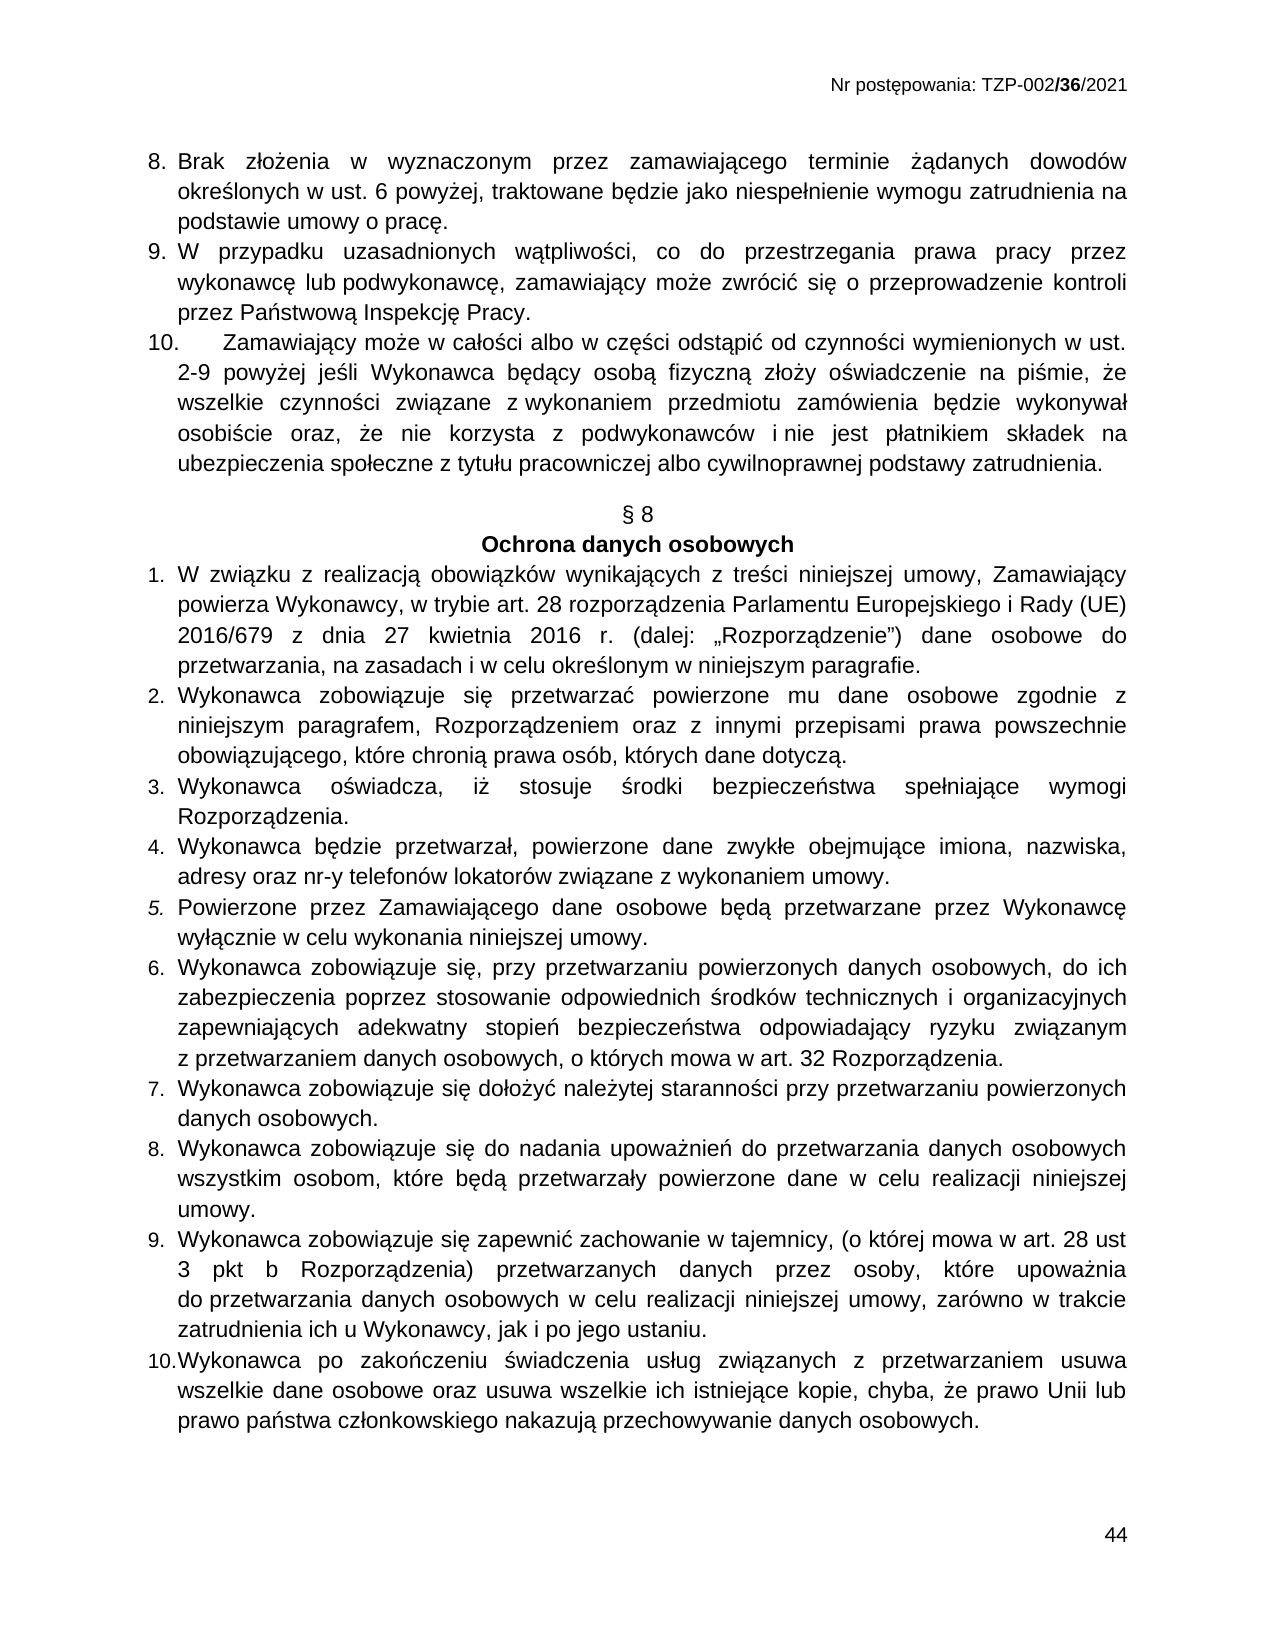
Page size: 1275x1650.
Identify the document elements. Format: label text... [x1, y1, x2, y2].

list Wykonawca zobowiązuje się do nadania upoważnień do przetwarzania danych osobowych wszystkim osobom, które będą przetwarzały powierzone dane w celu realizacji niniejszej umowy. [148, 1135, 1127, 1222]
list Wykonawca zobowiązuje się, przy przetwarzaniu powierzonych danych osobowych, do ich zabezpieczenia poprzez stosowanie odpowiednich środków technicznych i organizacyjnych zapewniających adekwatny stopień bezpieczeństwa odpowiadający ryzyku związanym z przetwarzaniem danych osobowych, o których mowa w art. 32 Rozporządzenia. [148, 954, 1127, 1071]
list Powierzone przez Zamawiającego dane osobowe będą przetwarzane przez Wykonawcę wyłącznie w celu wykonania niniejszej umowy. [148, 893, 1127, 950]
list Wykonawca będzie przetwarzał, powierzone dane zwykłe obejmujące imiona, nazwiska, adresy oraz nr-y telefonów lokatorów związane z wykonaniem umowy. [148, 833, 1127, 889]
list W związku z realizacją obowiązków wynikających z treści niniejszej umowy, Zamawiający powierza Wykonawcy, w trybie art. 28 rozporządzenia Parlamentu Europejskiego i Rady (UE) 2016/679 z dnia 27 kwietnia 2016 r. (dalej: „Rozporządzenie”) dane osobowe do przetwarzania, na zasadach i w celu określonym w niniejszym paragrafie. [148, 561, 1127, 678]
list Wykonawca zobowiązuje się dołożyć należytej staranności przy przetwarzaniu powierzonych danych osobowych. [148, 1075, 1127, 1131]
list W przypadku uzasadnionych wątpliwości, co do przestrzegania prawa pracy przez wykonawcę lub podwykonawcę, zamawiający może zwrócić się o przeprowadzenie kontroli przez Państwową Inspekcję Pracy. [148, 238, 1127, 325]
text § 8 [148, 501, 1127, 527]
list Zamawiający może w całości albo w części odstąpić od czynności wymienionych w ust. 2-9 powyżej jeśli Wykonawca będący osobą fizyczną złoży oświadczenie na piśmie, że wszelkie czynności związane z wykonaniem przedmiotu zamówienia będzie wykonywał osobiście oraz, że nie korzysta z podwykonawców i nie jest płatnikiem składek na ubezpieczenia społeczne z tytułu pracowniczej albo cywilnoprawnej podstawy zatrudnienia. [148, 329, 1127, 476]
list Wykonawca zobowiązuje się zapewnić zachowanie w tajemnicy, (o której mowa w art. 28 ust 3 pkt b Rozporządzenia) przetwarzanych danych przez osoby, które upoważnia do przetwarzania danych osobowych w celu realizacji niniejszej umowy, zarówno w trakcie zatrudnienia ich u Wykonawcy, jak i po jego ustaniu. [148, 1226, 1127, 1343]
list Wykonawca zobowiązuje się przetwarzać powierzone mu dane osobowe zgodnie z niniejszym paragrafem, Rozporządzeniem oraz z innymi przepisami prawa powszechnie obowiązującego, które chronią prawa osób, których dane dotyczą. [148, 682, 1127, 769]
text Ochrona danych osobowych [148, 531, 1127, 557]
list Wykonawca oświadcza, iż stosuje środki bezpieczeństwa spełniające wymogi Rozporządzenia. [148, 773, 1127, 829]
list Wykonawca po zakończeniu świadczenia usług związanych z przetwarzaniem usuwa wszelkie dane osobowe oraz usuwa wszelkie ich istniejące kopie, chyba, że prawo Unii lub prawo państwa członkowskiego nakazują przechowywanie danych osobowych. [148, 1347, 1127, 1433]
list Brak złożenia w wyznaczonym przez zamawiającego terminie żądanych dowodów określonych w ust. 6 powyżej, traktowane będzie jako niespełnienie wymogu zatrudnienia na podstawie umowy o pracę. [148, 148, 1127, 234]
